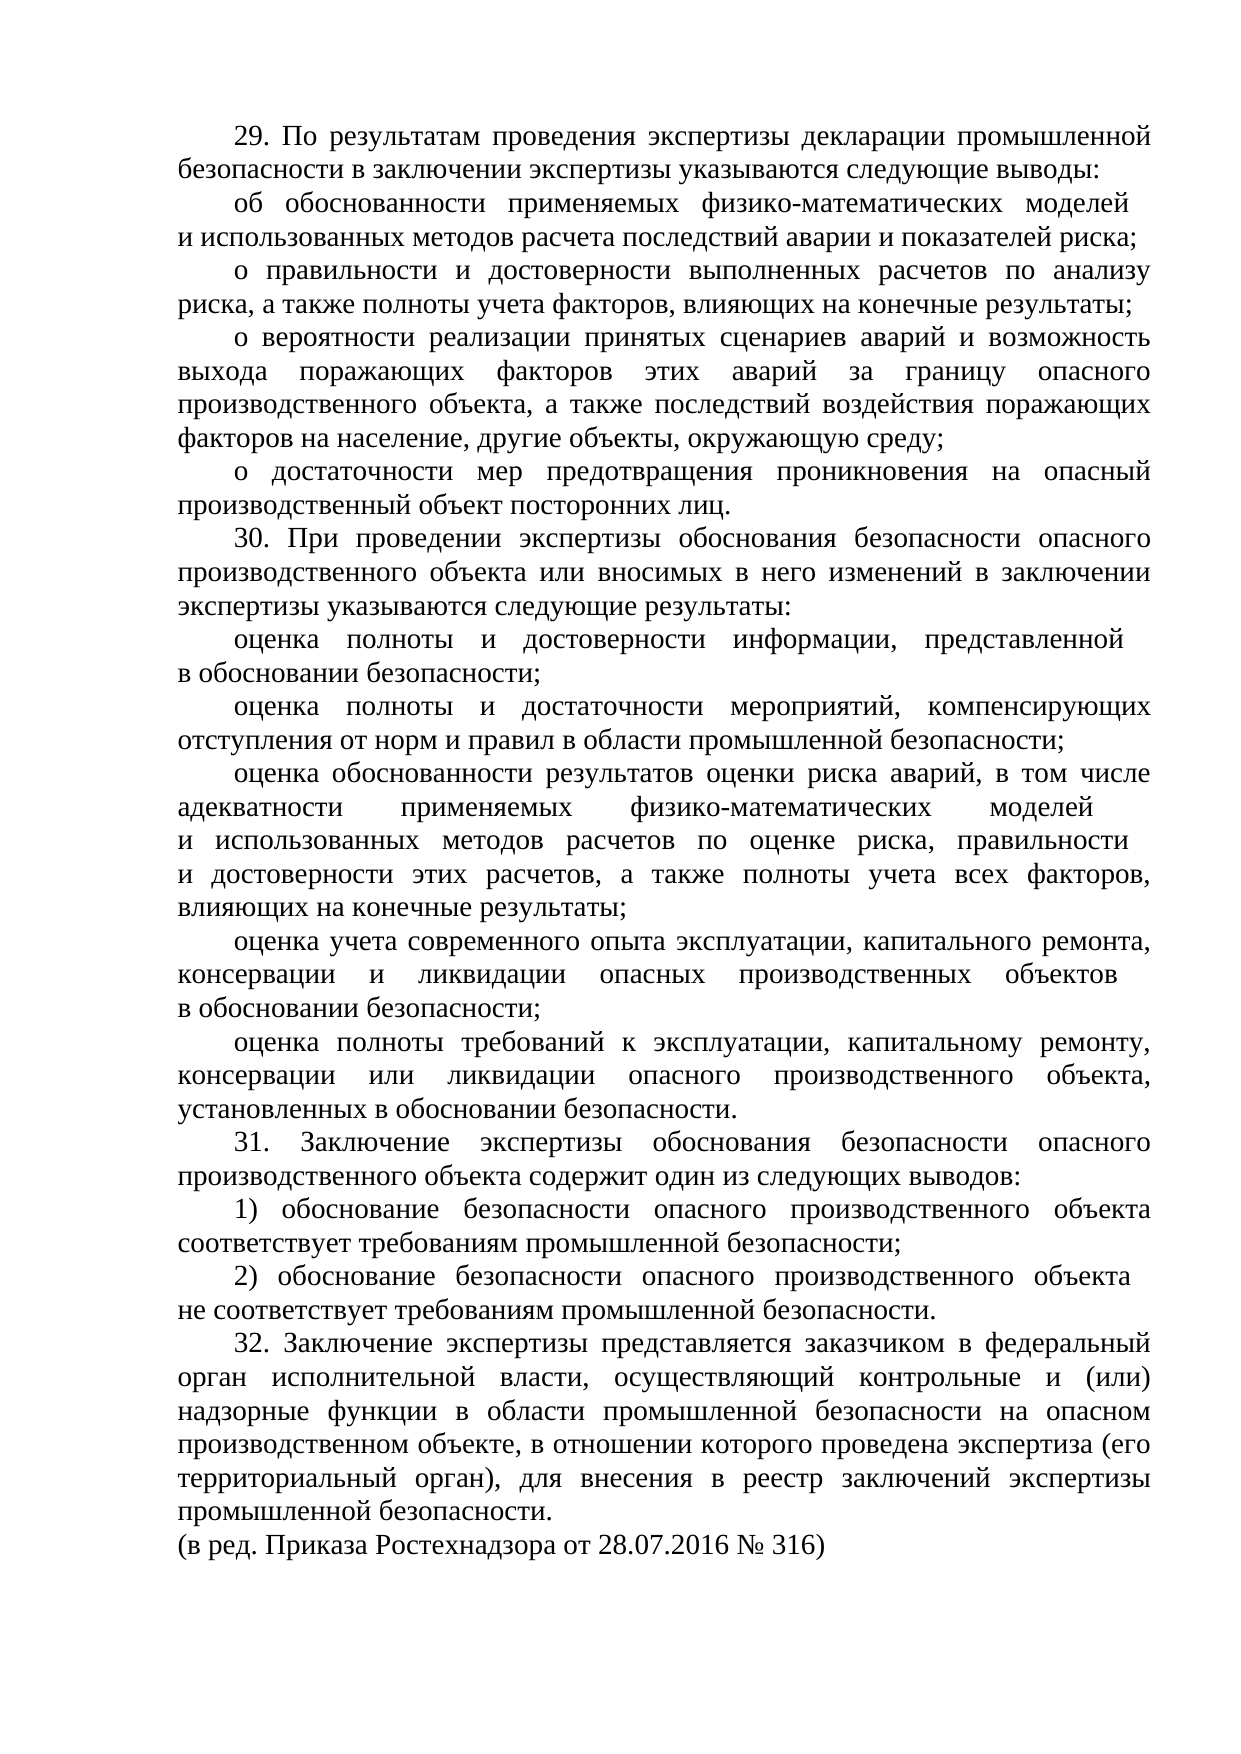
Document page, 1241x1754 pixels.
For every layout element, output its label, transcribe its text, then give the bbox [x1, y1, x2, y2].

text 31. Заключение экспертизы обоснования безопасности опасного производственного объекта содержит один из следующих выводов: [177, 1124, 1152, 1191]
text об обоснованности применяемых физико-математических моделей и использованных методов расчета последствий аварии и показателей риска; [177, 185, 1152, 252]
text оценка полноты требований к эксплуатации, капитальному ремонту, консервации или ликвидации опасного производственного объекта, установленных в обосновании безопасности. [177, 1024, 1152, 1124]
text о вероятности реализации принятых сценариев аварий и возможность выхода поражающих факторов этих аварий за границу опасного производственного объекта, а также последствий воздействия поражающих факторов на население, другие объекты, окружающую среду; [177, 319, 1152, 453]
text о достаточности мер предотвращения проникновения на опасный производственный объект посторонних лиц. [177, 453, 1152, 521]
text о правильности и достоверности выполненных расчетов по анализу риска, а также полноты учета факторов, влияющих на конечные результаты; [177, 252, 1152, 319]
text 1) обоснование безопасности опасного производственного объекта соответствует требованиям промышленной безопасности; [177, 1191, 1152, 1258]
text оценка обоснованности результатов оценки риска аварий, в том числе адекватности применяемых физико-математических моделей и использованных методов расчетов по оценке риска, правильности и достоверности этих расчетов, а также полноты учета всех факторов, влияющих на конечные результаты; [177, 755, 1152, 923]
text оценка полноты и достаточности мероприятий, компенсирующих отступления от норм и правил в области промышленной безопасности; [177, 688, 1152, 755]
text 30. При проведении экспертизы обоснования безопасности опасного производственного объекта или вносимых в него изменений в заключении экспертизы указываются следующие результаты: [177, 521, 1152, 621]
text оценка полноты и достоверности информации, представленной в обосновании безопасности; [177, 621, 1152, 688]
text (в ред. Приказа Ростехнадзора от 28.07.2016 № 316) [177, 1527, 1152, 1560]
text 29. По результатам проведения экспертизы декларации промышленной безопасности в заключении экспертизы указываются следующие выводы: [177, 118, 1152, 185]
text 2) обоснование безопасности опасного производственного объекта не соответствует требованиям промышленной безопасности. [177, 1258, 1152, 1326]
text оценка учета современного опыта эксплуатации, капитального ремонта, консервации и ликвидации опасных производственных объектов в обосновании безопасности; [177, 923, 1152, 1024]
text 32. Заключение экспертизы представляется заказчиком в федеральный орган исполнительной власти, осуществляющий контрольные и (или) надзорные функции в области промышленной безопасности на опасном производственном объекте, в отношении которого проведена экспертиза (его территориальный орган), для внесения в реестр заключений экспертизы промышленной безопасности. [177, 1326, 1152, 1527]
